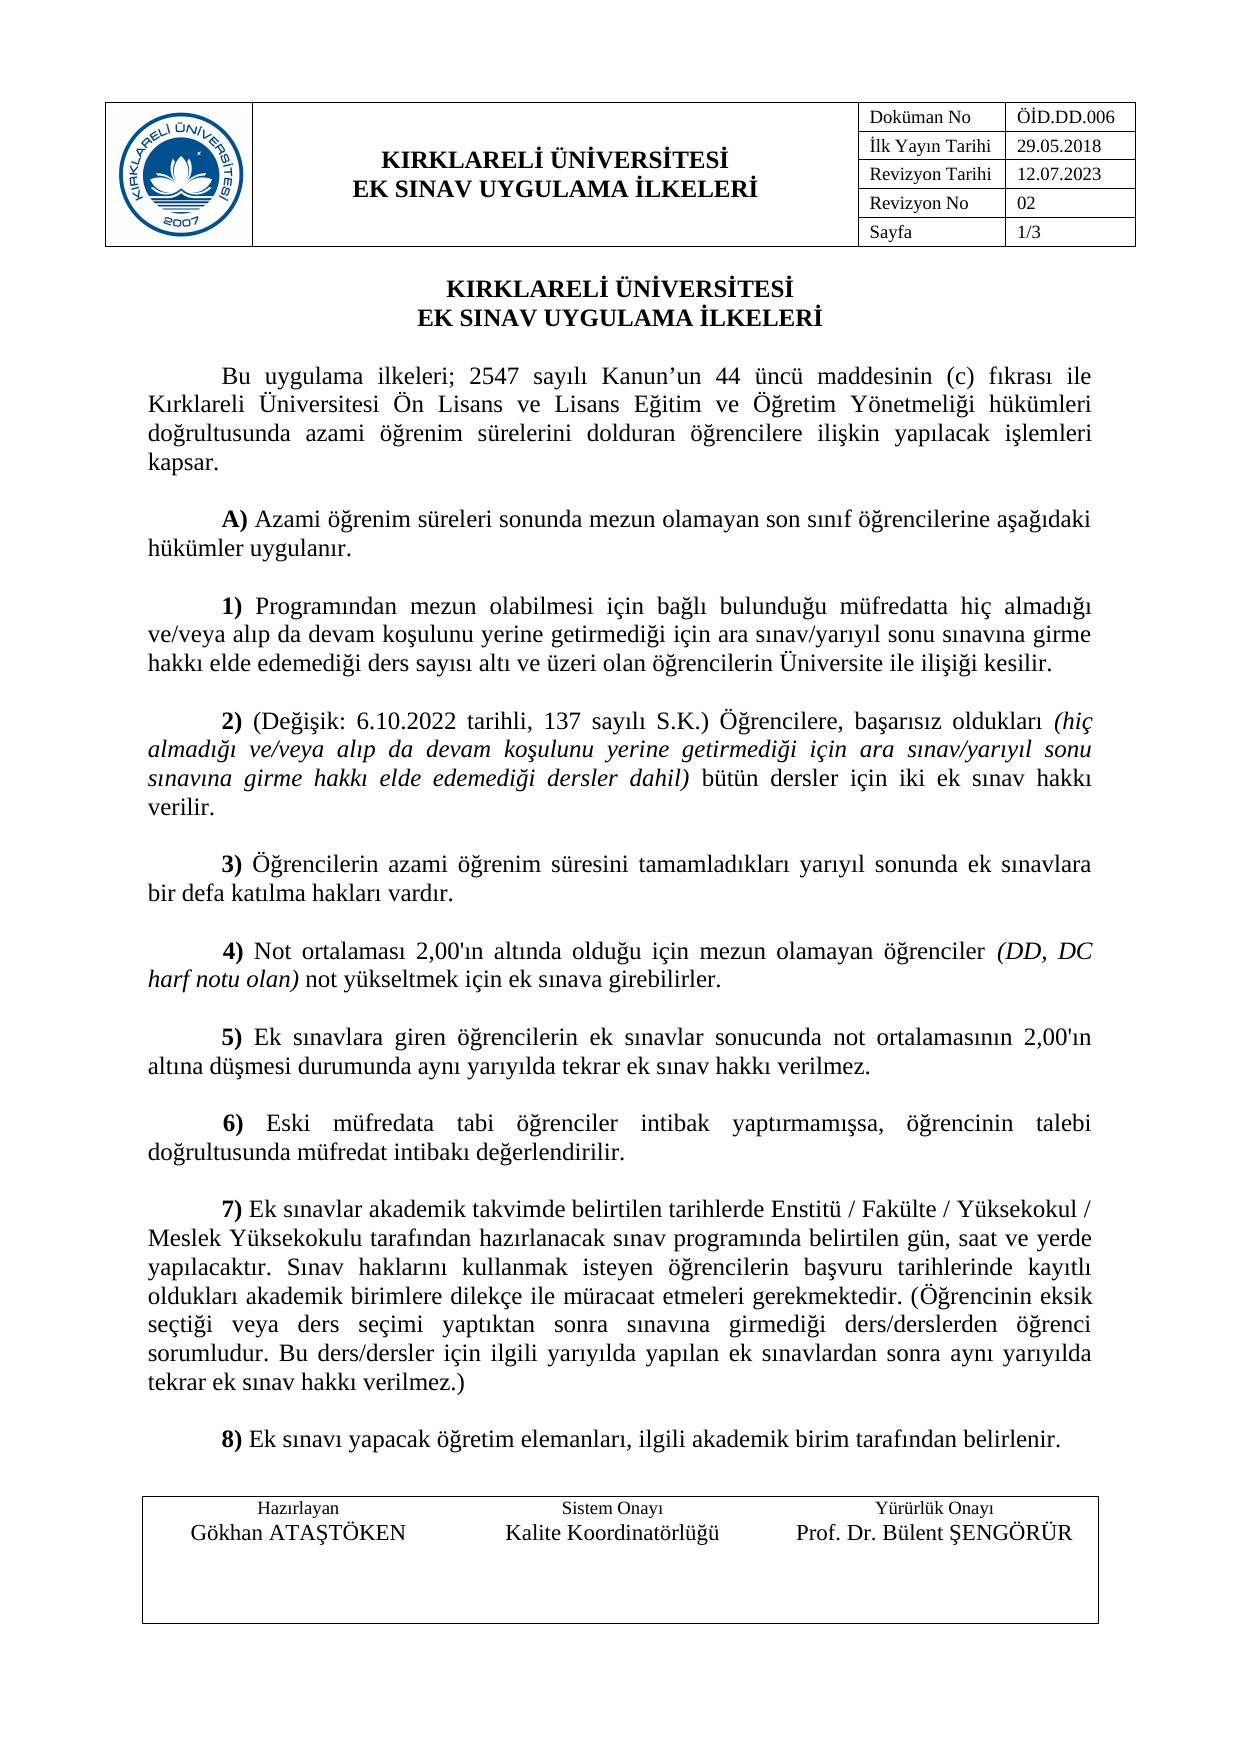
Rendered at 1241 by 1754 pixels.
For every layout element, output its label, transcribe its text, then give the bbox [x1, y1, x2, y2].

picture [116, 110, 247, 239]
text EK SINAV UYGULAMA İLKELERİ [148, 303, 1093, 332]
text Bu uygulama ilkeleri; 2547 sayılı Kanun’un 44 üncü maddesinin (c) fıkrası ile Kırklareli Üniversitesi Ön Lisans ve Lisans Eğitim ve Öğretim Yönetmeliği hükümleri doğrultusunda azami öğrenim sürelerini dolduran öğrencilere ilişkin yapılacak işlemleri kapsar. [148, 361, 1093, 476]
text 3) Öğrencilerin azami öğrenim süresini tamamladıkları yarıyıl sonunda ek sınavlara bir defa katılma hakları vardır. [148, 849, 1093, 907]
text 4) Not ortalaması 2,00'ın altında olduğu için mezun olamayan öğrenciler (DD, DC harf notu olan) not yükseltmek için ek sınava girebilirler. [148, 936, 1093, 993]
text 7) Ek sınavlar akademik takvimde belirtilen tarihlerde Enstitü / Fakülte / Yüksekokul / Meslek Yüksekokulu tarafından hazırlanacak sınav programında belirtilen gün, saat ve yerde yapılacaktır. Sınav haklarını kullanmak isteyen öğrencilerin başvuru tarihlerinde kayıtlı oldukları akademik birimlere dilekçe ile müracaat etmeleri gerekmektedir. (Öğrencinin eksik seçtiği veya ders seçimi yaptıktan sonra sınavına girmediği ders/derslerden öğrenci sorumludur. Bu ders/dersler için ilgili yarıyılda yapılan ek sınavlardan sonra aynı yarıyılda tekrar ek sınav hakkı verilmez.) [148, 1194, 1093, 1396]
text 6) Eski müfredata tabi öğrenciler intibak yaptırmamışsa, öğrencinin talebi doğrultusunda müfredat intibakı değerlendirilir. [148, 1108, 1093, 1166]
text KIRKLARELİ ÜNİVERSİTESİ [148, 274, 1093, 303]
text 1) Programından mezun olabilmesi için bağlı bulunduğu müfredatta hiç almadığı ve/veya alıp da devam koşulunu yerine getirmediği için ara sınav/yarıyıl sonu sınavına girme hakkı elde edemediği ders sayısı altı ve üzeri olan öğrencilerin Üniversite ile ilişiği kesilir. [148, 591, 1093, 677]
text 8) Ek sınavı yapacak öğretim elemanları, ilgili akademik birim tarafından belirlenir. [148, 1424, 1093, 1453]
text 5) Ek sınavlara giren öğrencilerin ek sınavlar sonucunda not ortalamasının 2,00'ın altına düşmesi durumunda aynı yarıyılda tekrar ek sınav hakkı verilmez. [148, 1022, 1093, 1079]
text 2) (Değişik: 6.10.2022 tarihli, 137 sayılı S.K.) Öğrencilere, başarısız oldukları (hiç almadığı ve/veya alıp da devam koşulunu yerine getirmediği için ara sınav/yarıyıl sonu sınavına girme hakkı elde edemediği dersler dahil) bütün dersler için iki ek sınav hakkı verilir. [148, 706, 1093, 821]
text A) Azami öğrenim süreleri sonunda mezun olamayan son sınıf öğrencilerine aşağıdaki hükümler uygulanır. [148, 504, 1093, 562]
